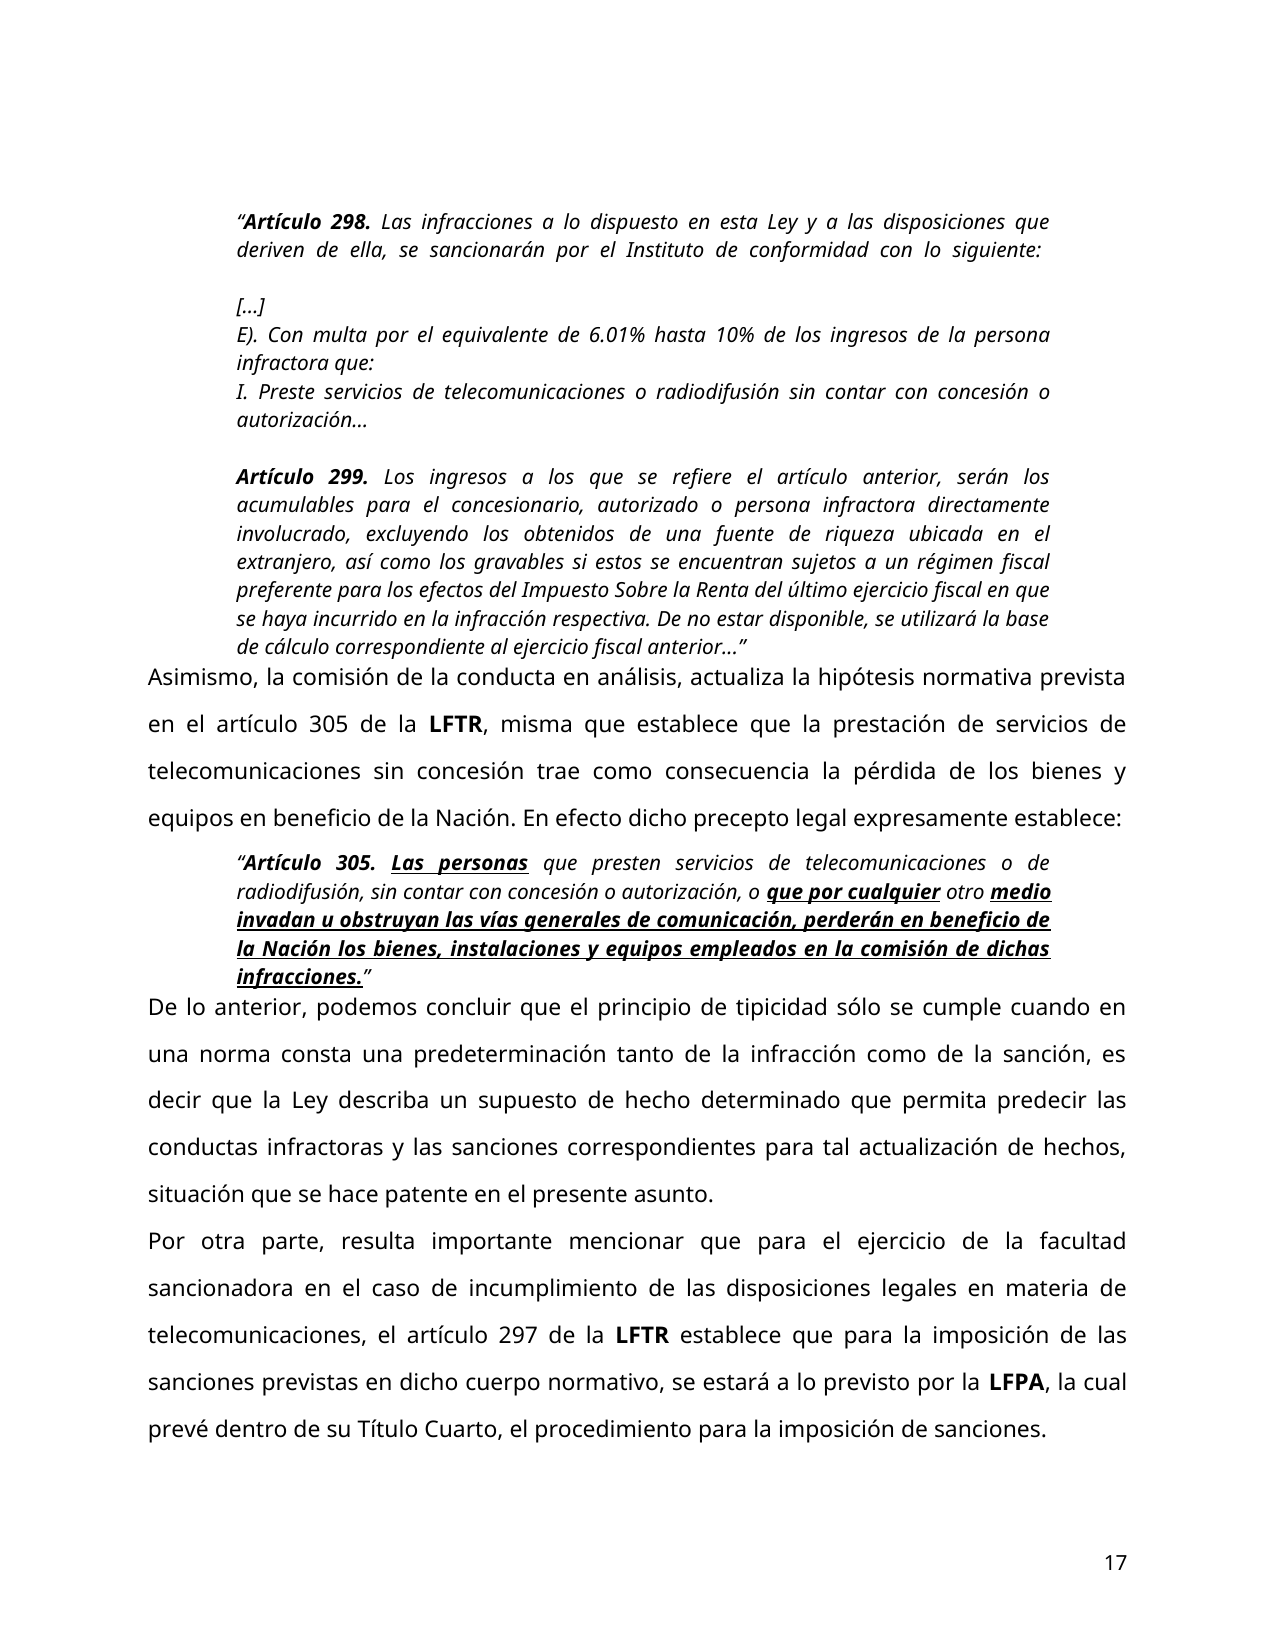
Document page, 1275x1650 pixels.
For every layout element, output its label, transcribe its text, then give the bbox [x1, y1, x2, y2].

text “Artículo 298. Las infracciones a lo dispuesto en esta Ley y a las disposiciones que deriven de ella, se sancionarán por el Instituto de conformidad con lo siguiente: [236, 207, 1053, 292]
text Por otra parte, resulta importante mencionar que para el ejercicio de la facultad sancionadora en el caso de incumplimiento de las disposiciones legales en materia de telecomunicaciones, el artículo 297 de la LFTR establece que para la imposición de las sanciones previstas en dicho cuerpo normativo, se estará a lo previsto por la LFPA, la cual prevé dentro de su Título Cuarto, el procedimiento para la imposición de sanciones. [148, 1225, 1127, 1444]
text E). Con multa por el equivalente de 6.01% hasta 10% de los ingresos de la persona infractora que: [236, 320, 1053, 377]
text “Artículo 305. Las personas que presten servicios de telecomunicaciones o de radiodifusión, sin contar con concesión o autorización, o que por cualquier otro medio invadan u obstruyan las vías generales de comunicación, perderán en beneficio de la Nación los bienes, instalaciones y equipos empleados en la comisión de dichas infracciones.” [236, 848, 1053, 991]
text Artículo 299. Los ingresos a los que se refiere el artículo anterior, serán los acumulables para el concesionario, autorizado o persona infractora directamente involucrado, excluyendo los obtenidos de una fuente de riqueza ubicada en el extranjero, así como los gravables si estos se encuentran sujetos a un régimen fiscal preferente para los efectos del Impuesto Sobre la Renta del último ejercicio fiscal en que se haya incurrido en la infracción respectiva. De no estar disponible, se utilizará la base de cálculo correspondiente al ejercicio fiscal anterior...” [236, 462, 1053, 661]
text Asimismo, la comisión de la conducta en análisis, actualiza la hipótesis normativa prevista en el artículo 305 de la LFTR, misma que establece que la prestación de servicios de telecomunicaciones sin concesión trae como consecuencia la pérdida de los bienes y equipos en beneficio de la Nación. En efecto dicho precepto legal expresamente establece: [148, 661, 1127, 833]
text […] [236, 292, 1053, 320]
text De lo anterior, podemos concluir que el principio de tipicidad sólo se cumple cuando en una norma consta una predeterminación tanto de la infracción como de la sanción, es decir que la Ley describa un supuesto de hecho determinado que permita predecir las conductas infractoras y las sanciones correspondientes para tal actualización de hechos, situación que se hace patente en el presente asunto. [148, 991, 1127, 1209]
text I. Preste servicios de telecomunicaciones o radiodifusión sin contar con concesión o autorización… [236, 377, 1053, 462]
